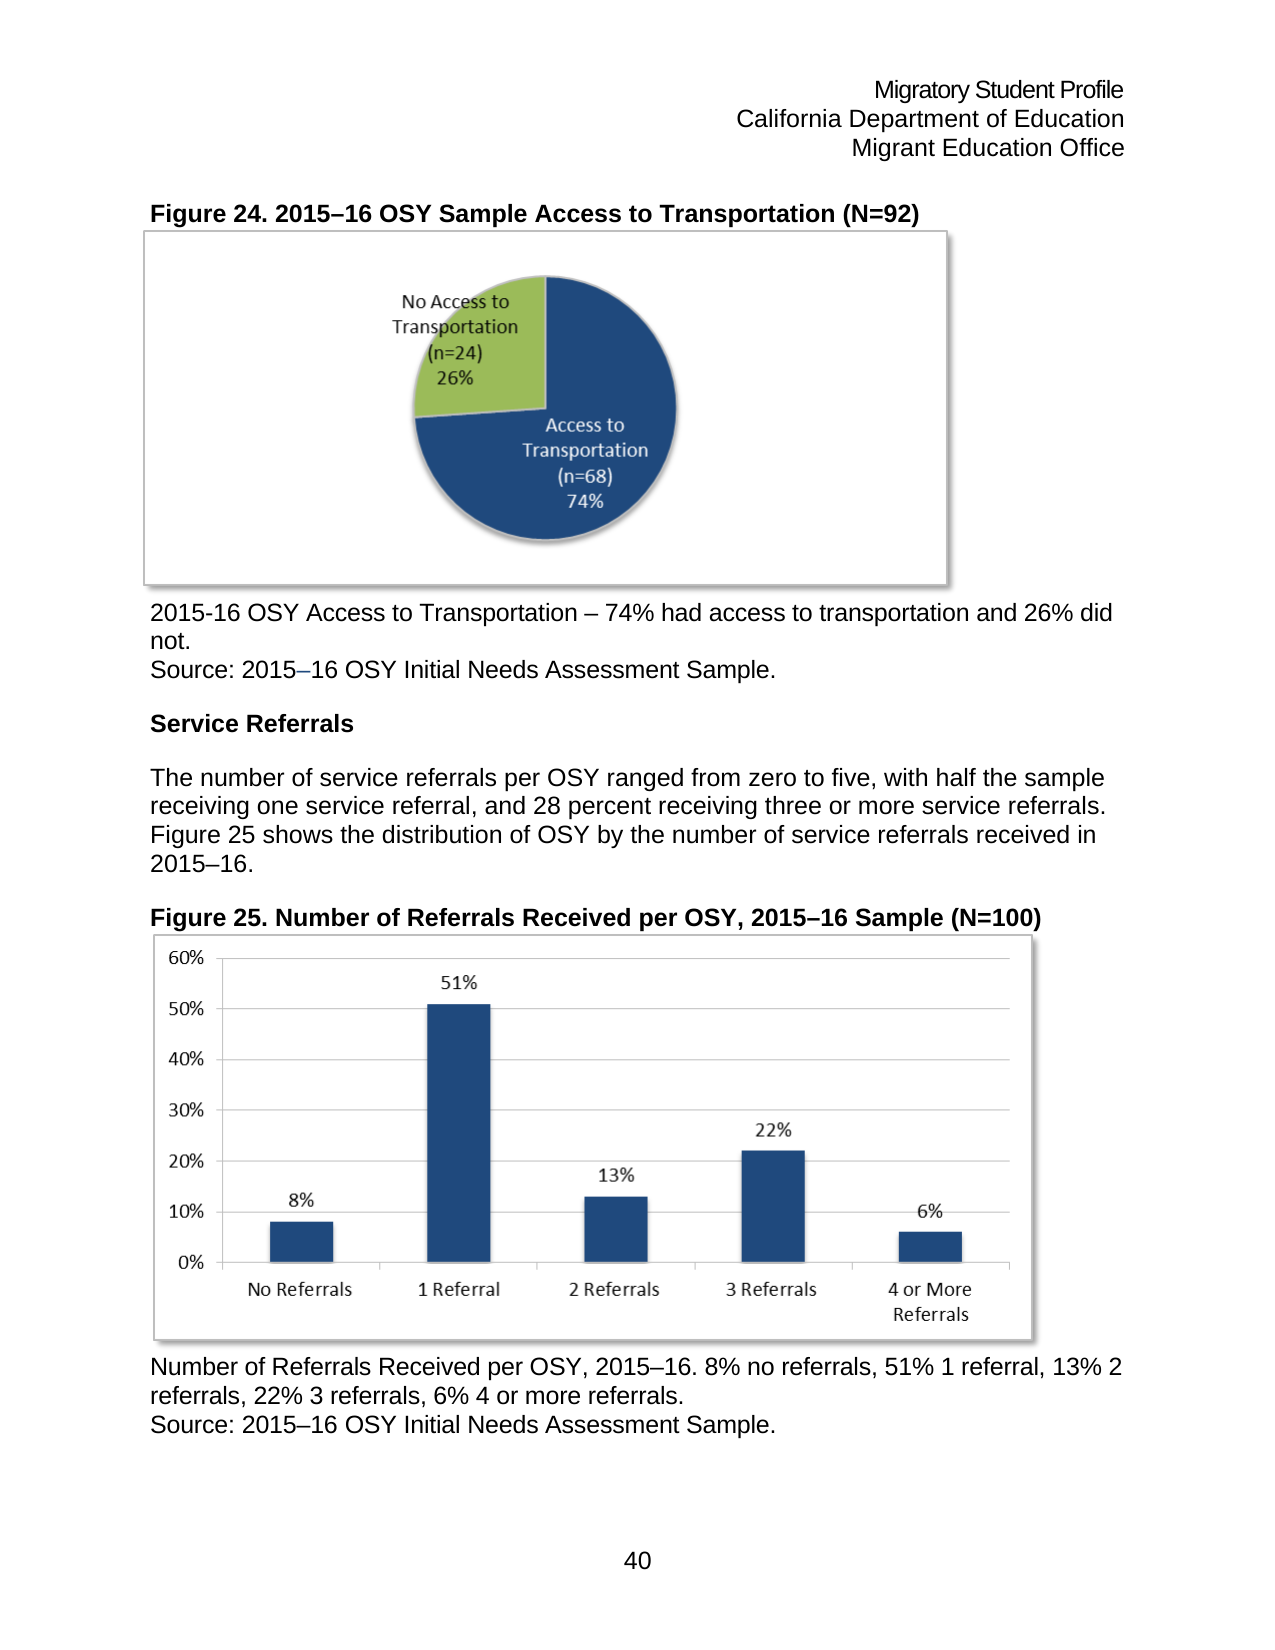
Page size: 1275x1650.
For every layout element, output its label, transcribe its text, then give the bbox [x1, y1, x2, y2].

subtitle Service Referrals [150, 709, 1125, 737]
picture [150, 931, 1044, 1353]
text The number of service referrals per OSY ranged from zero to five, with half the sample receiving one service referral, and 28 percent receiving three or more service referrals. Figure 25 shows the distribution of OSY by the number of service referrals received in 2015–16. [150, 762, 1125, 877]
subtitle Figure 25. Number of Referrals Received per OSY, 2015–16 Sample (N=100) [150, 902, 1125, 931]
text Number of Referrals Received per OSY, 2015–16. 8% no referrals, 51% 1 referral, 13% 2 referrals, 22% 3 referrals, 6% 4 or more referrals. [150, 1352, 1125, 1410]
text Source: 2015–16 OSY Initial Needs Assessment Sample. [150, 655, 1125, 684]
picture [140, 227, 960, 598]
text 2015-16 OSY Access to Transportation – 74% had access to transportation and 26% did not. [150, 597, 1125, 655]
subtitle Figure 24. 2015–16 OSY Sample Access to Transportation (N=92) [150, 199, 1125, 227]
text Source: 2015–16 OSY Initial Needs Assessment Sample. [150, 1410, 1125, 1438]
